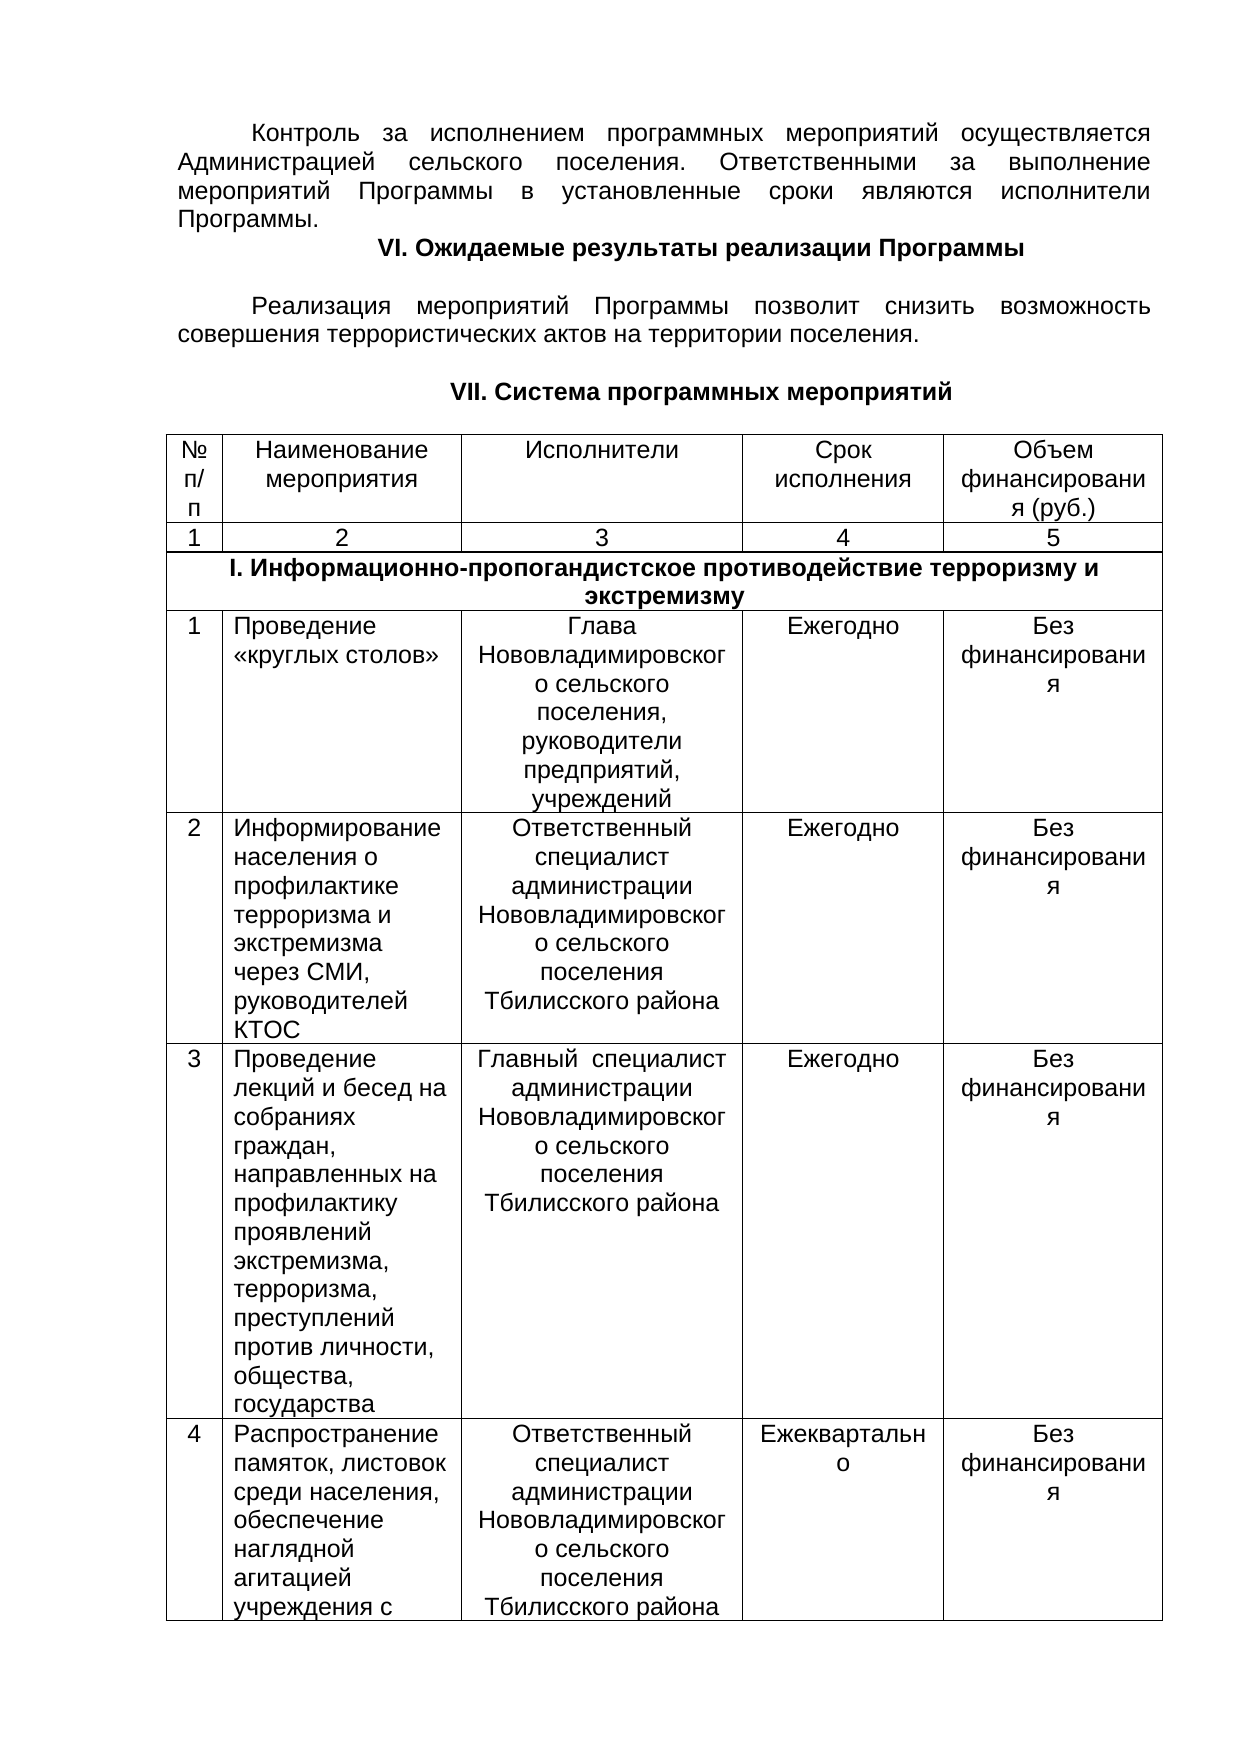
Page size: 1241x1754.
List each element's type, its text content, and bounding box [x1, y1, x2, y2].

table_cell Без финансирования [944, 813, 1162, 1043]
table_cell Ежегодно [743, 1044, 943, 1418]
text Контроль за исполнением программных мероприятий осуществляется Администрацией сельского поселения. Ответственными за выполнение мероприятий Программы в установленные сроки являются исполнители Программы. [177, 118, 1152, 233]
table_cell 5 [944, 523, 1162, 551]
table_cell 2 [223, 523, 461, 551]
table_cell 4 [167, 1419, 222, 1620]
table_cell Информирование населения о профилактике терроризма и экстремизма через СМИ, руководителей КТОС [223, 813, 461, 1043]
table_cell Главный специалист администрации Нововладимировского сельского поселения Тбилисского района [462, 1044, 742, 1418]
table_cell Без финансирования [944, 1419, 1162, 1620]
table_cell Без финансирования [944, 1044, 1162, 1418]
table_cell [223, 1419, 461, 1620]
table_cell 1 [167, 523, 222, 551]
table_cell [462, 1419, 742, 1620]
table_cell I. Информационно-пропогандистское противодействие терроризму и экстремизму [167, 553, 1162, 610]
table_header Исполнители [462, 435, 742, 522]
text VI. Ожидаемые результаты реализации Программы [177, 233, 1152, 262]
table_cell Проведение «круглых столов» [223, 611, 461, 812]
text Реализация мероприятий Программы позволит снизить возможность совершения террористических актов на территории поселения. [177, 291, 1152, 348]
table_cell 3 [167, 1044, 222, 1418]
table_cell Без финансирования [944, 611, 1162, 812]
table_cell Глава Нововладимировского сельского поселения, руководители предприятий, учреждений [462, 611, 742, 812]
table_cell Проведение лекций и бесед на собраниях граждан, направленных на профилактику проявлений экстремизма, терроризма, преступлений против личности, общества, государства [223, 1044, 461, 1418]
table_header № п/п [167, 435, 222, 522]
table_cell Ежегодно [743, 611, 943, 812]
table_header Объем финансирования (руб.) [944, 435, 1162, 522]
table_header Срок исполнения [743, 435, 943, 522]
table_cell 1 [167, 611, 222, 812]
table_header Наименование мероприятия [223, 435, 461, 522]
table_cell 4 [743, 523, 943, 551]
table_cell Ответственный специалист администрации Нововладимировского сельского поселения Тбилисского района [462, 813, 742, 1043]
table_cell Ежеквартально [743, 1419, 943, 1620]
table_cell Ежегодно [743, 813, 943, 1043]
table_cell 3 [462, 523, 742, 551]
text VII. Система программных мероприятий [177, 377, 1152, 406]
table_cell 2 [167, 813, 222, 1043]
